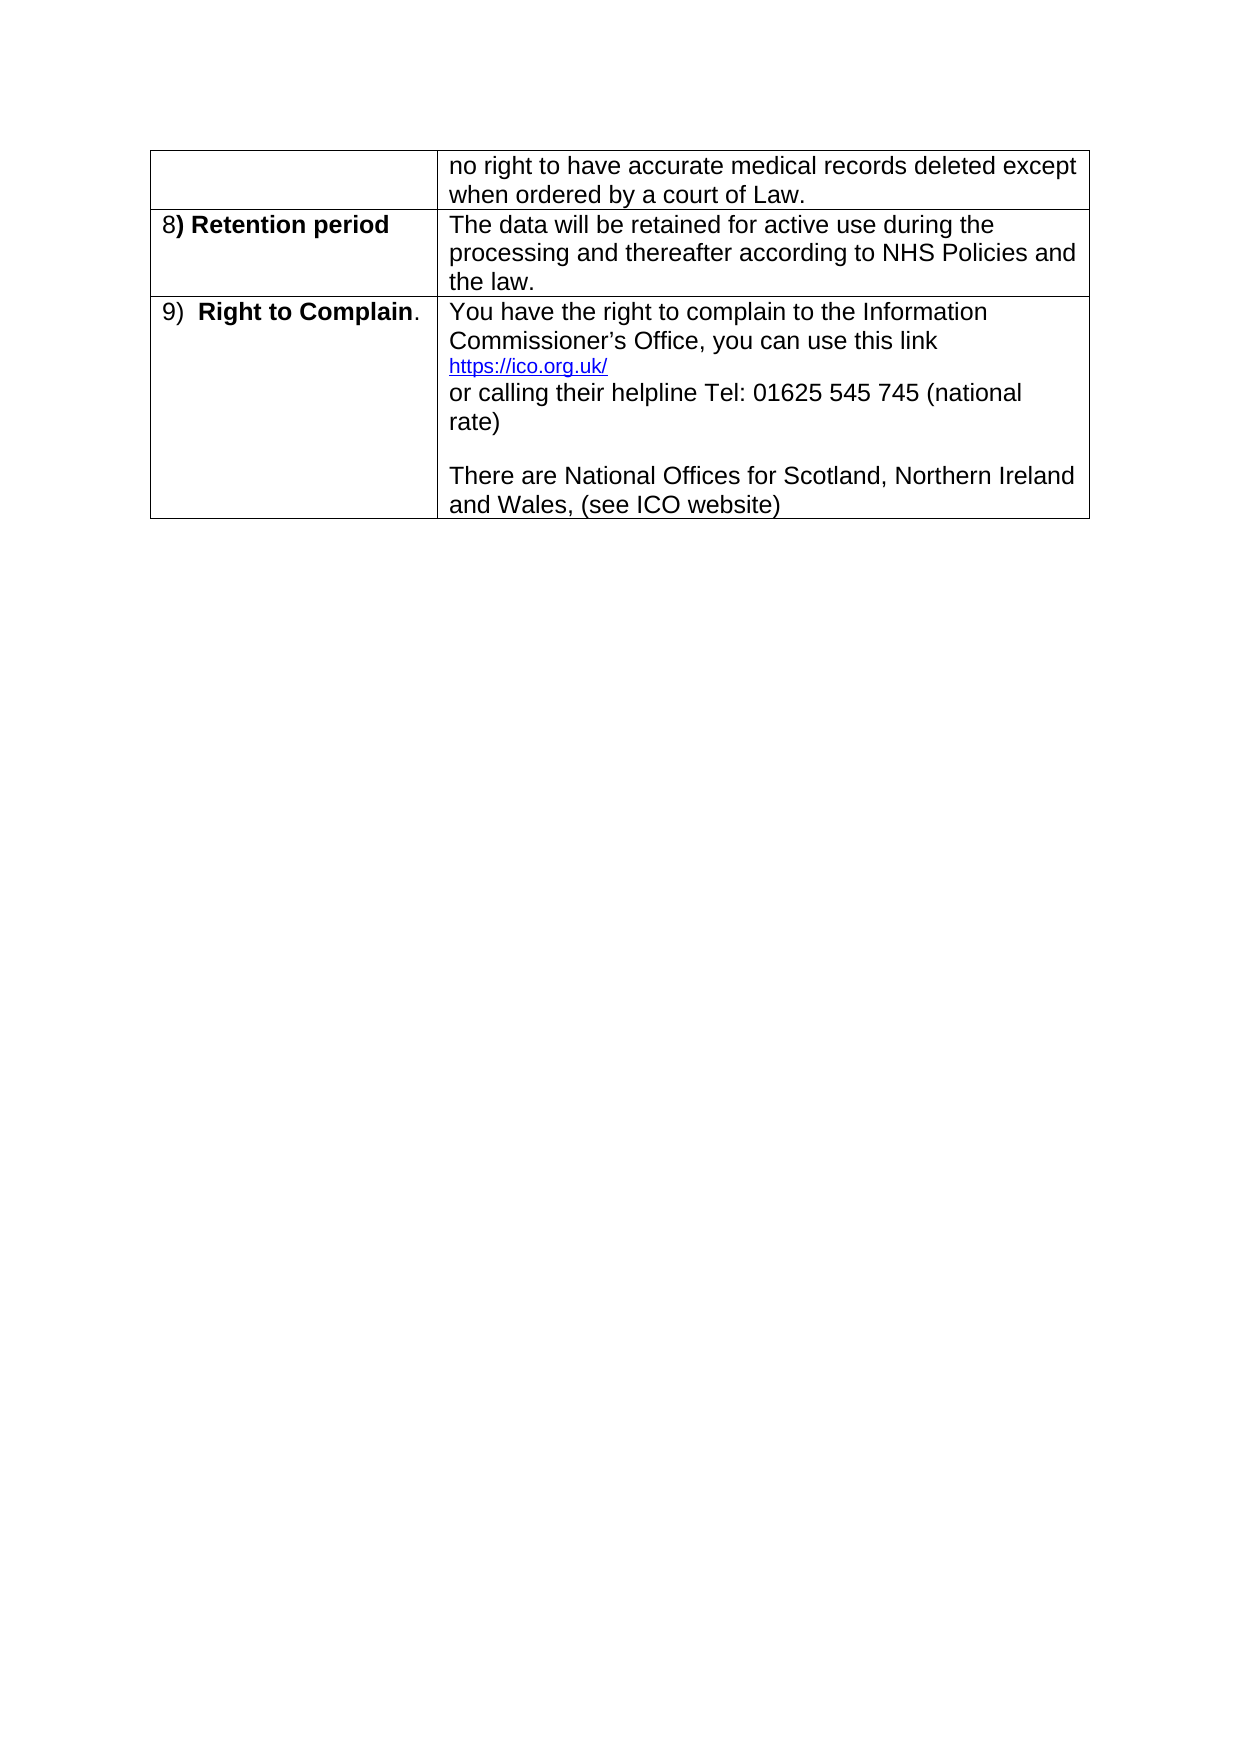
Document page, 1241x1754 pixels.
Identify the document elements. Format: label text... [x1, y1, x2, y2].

table_cell 8) Retention period [151, 210, 437, 296]
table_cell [151, 151, 437, 208]
table_cell You have the right to complain to the Information Commissioner’s Office, you can use this link https://ico.org.uk/ or calling their helpline Tel: 01625 545 745 (national rate) There are National Offices for Scotland, Northern Ireland and Wales, (see ICO website) [438, 297, 1089, 518]
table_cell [438, 151, 1089, 208]
table_cell 9) Right to Complain. [151, 297, 437, 518]
table_cell The data will be retained for active use during the processing and thereafter according to NHS Policies and the law. [438, 210, 1089, 296]
